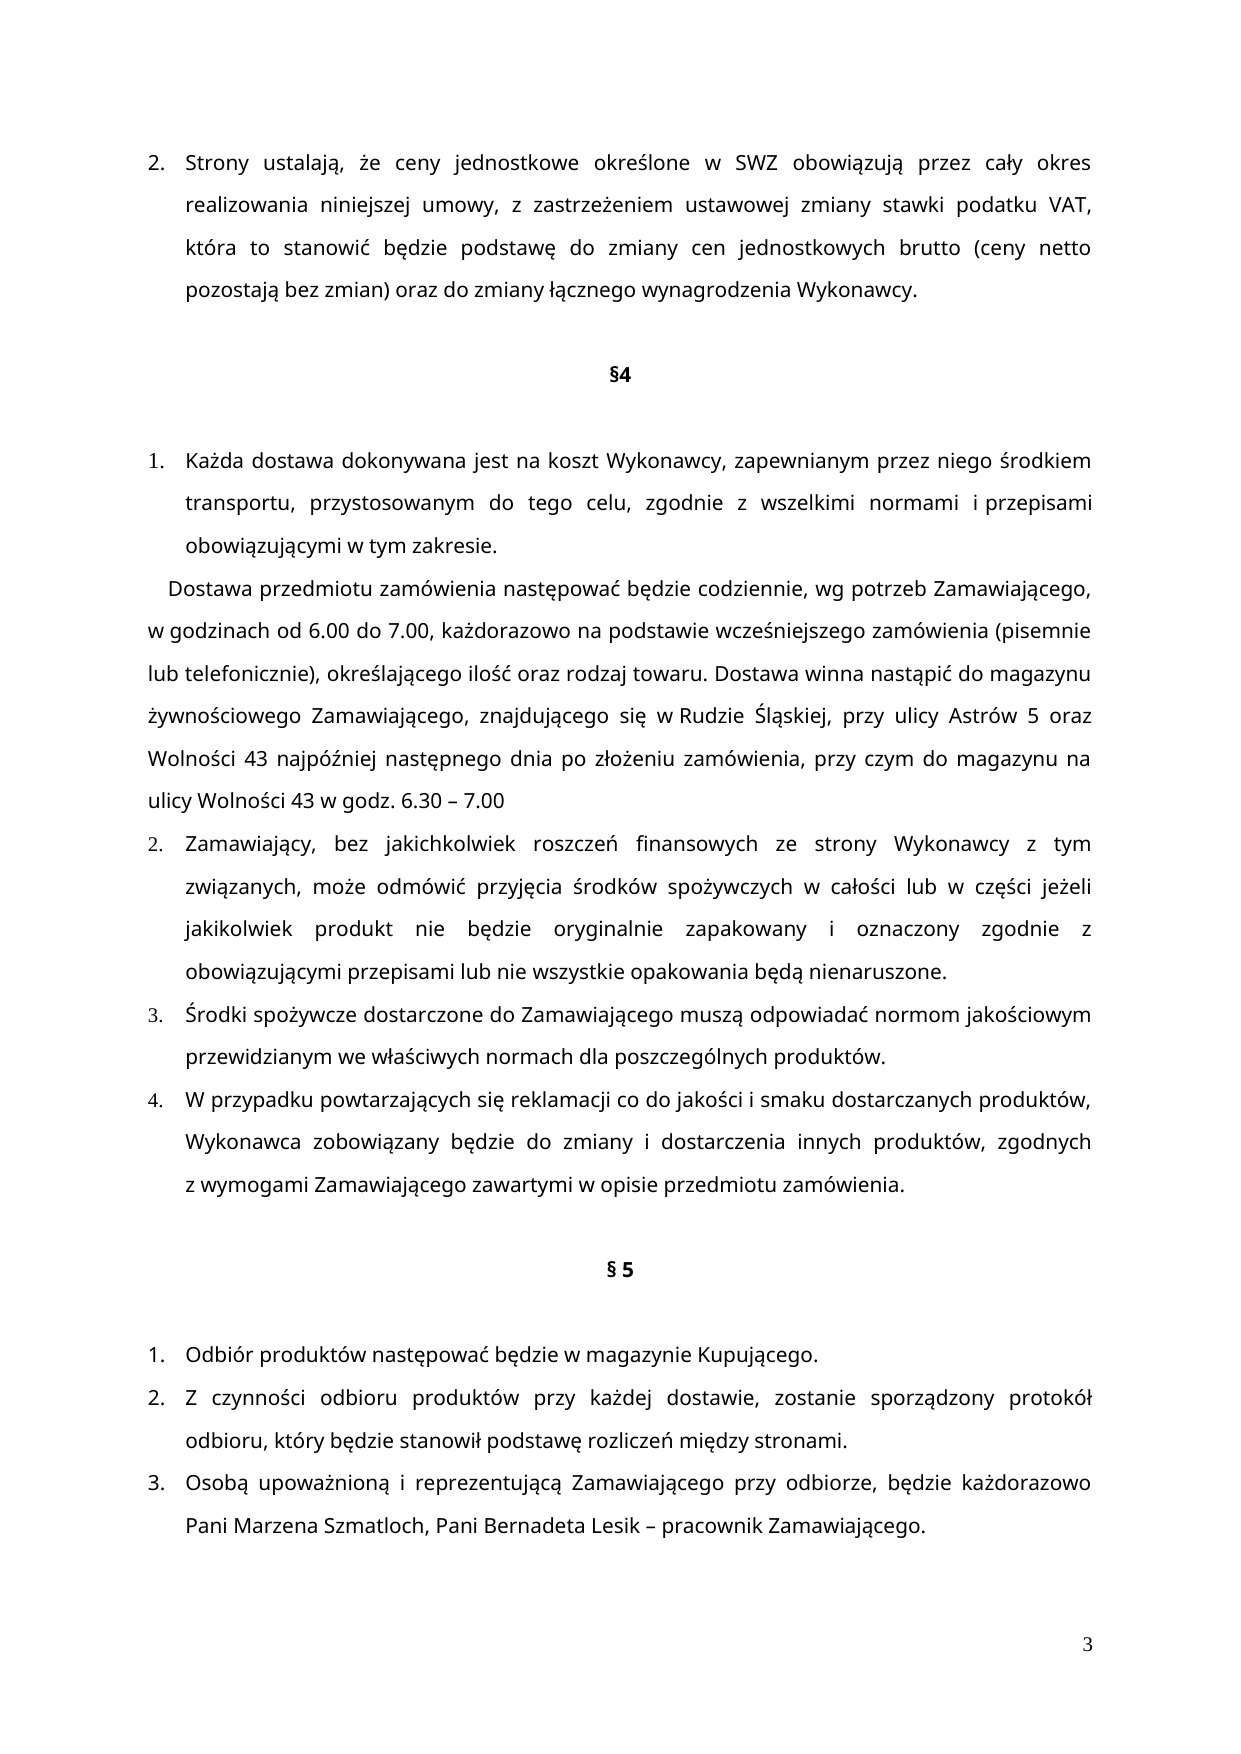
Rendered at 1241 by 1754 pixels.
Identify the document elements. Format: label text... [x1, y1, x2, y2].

text 2. Z czynności odbioru produktów przy każdej dostawie, zostanie sporządzony protokół odbioru, który będzie stanowił podstawę rozliczeń między stronami. [148, 1383, 1093, 1454]
list Środki spożywcze dostarczone do Zamawiającego muszą odpowiadać normom jakościowym przewidzianym we właściwych normach dla poszczególnych produktów. [148, 1000, 1093, 1071]
list Każda dostawa dokonywana jest na koszt Wykonawcy, zapewnianym przez niego środkiem transportu, przystosowanym do tego celu, zgodnie z wszelkimi normami i przepisami obowiązującymi w tym zakresie. [148, 446, 1093, 559]
text Dostawa przedmiotu zamówienia następować będzie codziennie, wg potrzeb Zamawiającego, w godzinach od 6.00 do 7.00, każdorazowo na podstawie wcześniejszego zamówienia (pisemnie lub telefonicznie), określającego ilość oraz rodzaj towaru. Dostawa winna nastąpić do magazynu żywnościowego Zamawiającego, znajdującego się w Rudzie Śląskiej, przy ulicy Astrów 5 oraz Wolności 43 najpóźniej następnego dnia po złożeniu zamówienia, przy czym do magazynu na ulicy Wolności 43 w godz. 6.30 – 7.00 [148, 574, 1093, 815]
text §4 [148, 361, 1093, 389]
text 1. Odbiór produktów następować będzie w magazynie Kupującego. [148, 1341, 1093, 1369]
text § 5 [148, 1255, 1093, 1284]
text 2. Strony ustalają, że ceny jednostkowe określone w SWZ obowiązują przez cały okres realizowania niniejszej umowy, z zastrzeżeniem ustawowej zmiany stawki podatku VAT, która to stanowić będzie podstawę do zmiany cen jednostkowych brutto (ceny netto pozostają bez zmian) oraz do zmiany łącznego wynagrodzenia Wykonawcy. [148, 148, 1093, 304]
list Zamawiający, bez jakichkolwiek roszczeń finansowych ze strony Wykonawcy z tym związanych, może odmówić przyjęcia środków spożywczych w całości lub w części jeżeli jakikolwiek produkt nie będzie oryginalnie zapakowany i oznaczony zgodnie z obowiązującymi przepisami lub nie wszystkie opakowania będą nienaruszone. [148, 829, 1093, 986]
list W przypadku powtarzających się reklamacji co do jakości i smaku dostarczanych produktów, Wykonawca zobowiązany będzie do zmiany i dostarczenia innych produktów, zgodnych z wymogami Zamawiającego zawartymi w opisie przedmiotu zamówienia. [148, 1085, 1093, 1198]
text 3. Osobą upoważnioną i reprezentującą Zamawiającego przy odbiorze, będzie każdorazowo Pani Marzena Szmatloch, Pani Bernadeta Lesik – pracownik Zamawiającego. [148, 1468, 1093, 1539]
